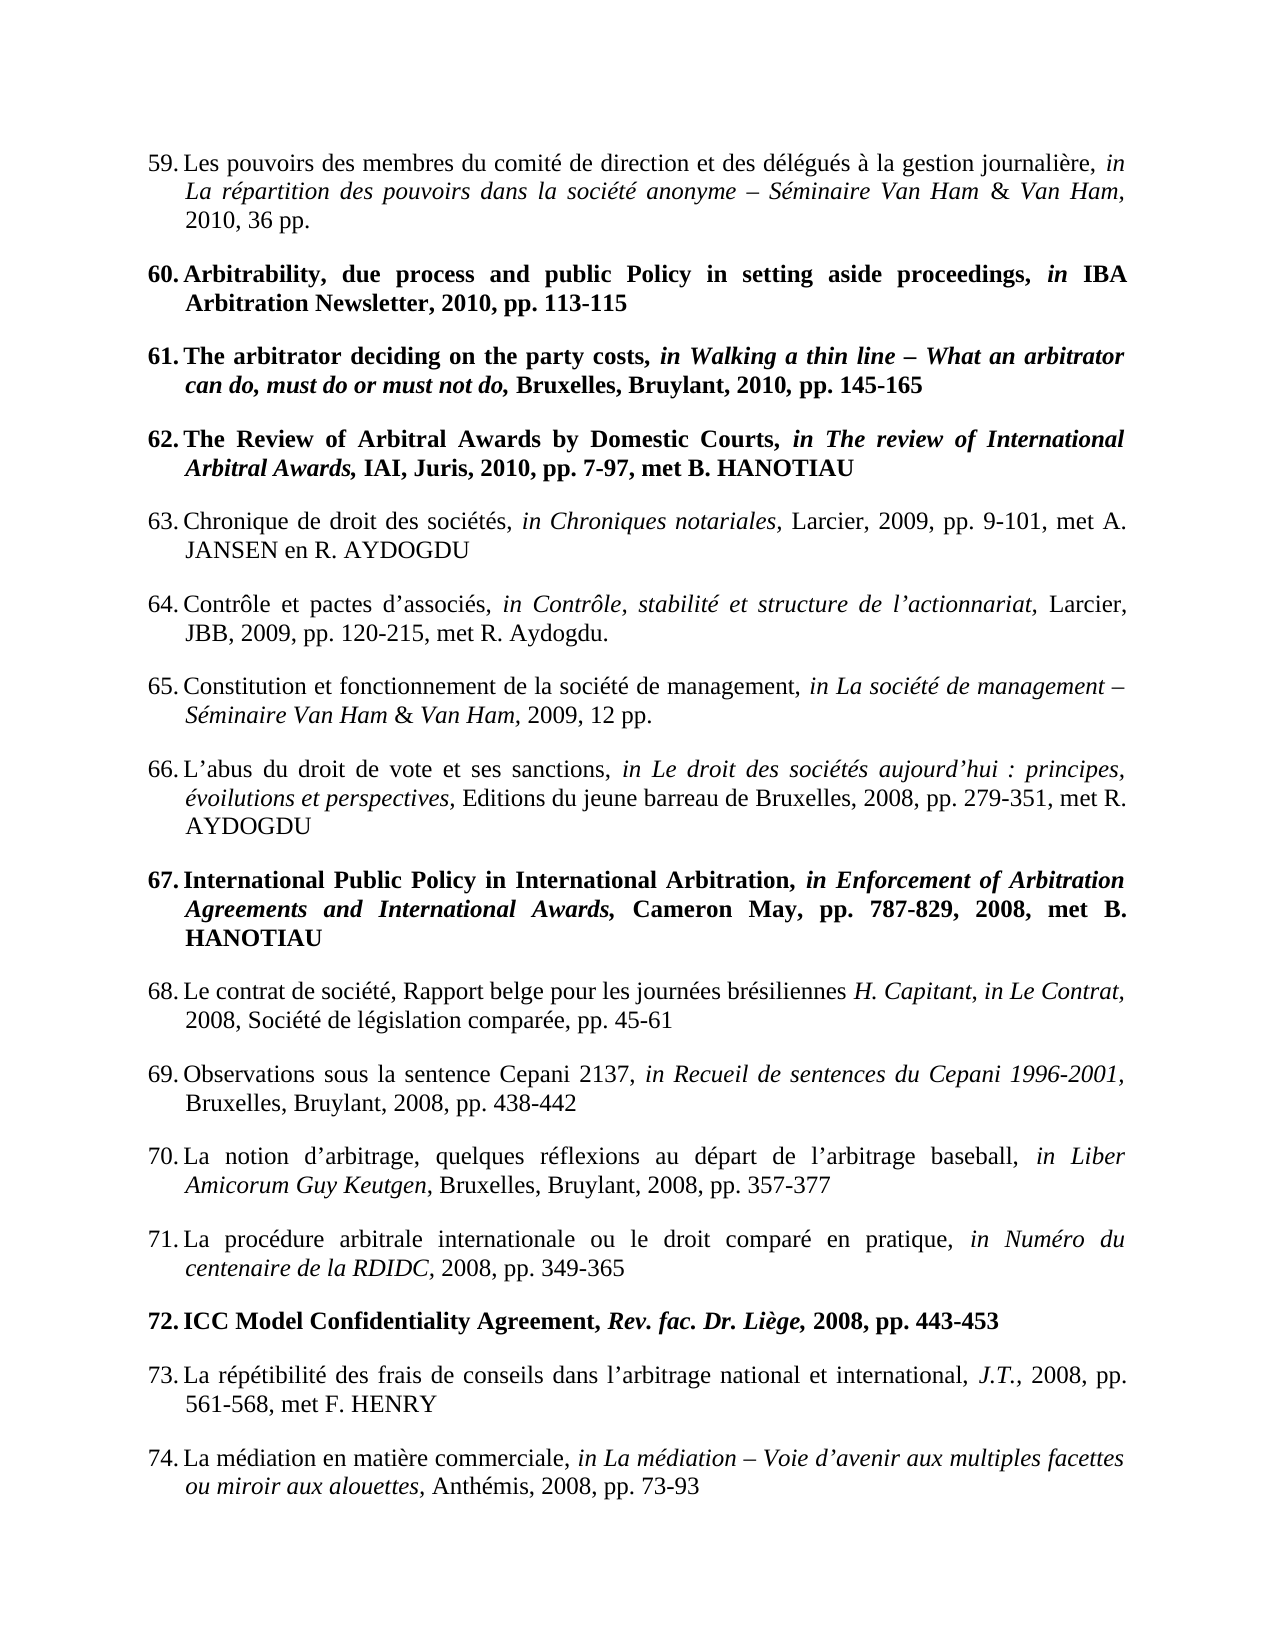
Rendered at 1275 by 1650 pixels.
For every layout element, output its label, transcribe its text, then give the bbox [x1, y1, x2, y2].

list Contrôle et pactes d’associés, in Contrôle, stabilité et structure de l’actionnariat, Larcier, JBB, 2009, pp. 120-215, met R. Aydogdu. [148, 589, 1127, 646]
list La répétibilité des frais de conseils dans l’arbitrage national et international, J.T., 2008, pp. 561-568, met F. HENRY [148, 1360, 1127, 1418]
list International Public Policy in International Arbitration, in Enforcement of Arbitration Agreements and International Awards, Cameron May, pp. 787-829, 2008, met B. HANOTIAU [148, 865, 1127, 951]
list L’abus du droit de vote et ses sanctions, in Le droit des sociétés aujourd’hui : principes, évoilutions et perspectives, Editions du jeune barreau de Bruxelles, 2008, pp. 279-351, met R. AYDOGDU [148, 754, 1127, 840]
list Constitution et fonctionnement de la société de management, in La société de management – Séminaire Van Ham & Van Ham, 2009, 12 pp. [148, 671, 1127, 729]
list The Review of Arbitral Awards by Domestic Courts, in The review of International Arbitral Awards, IAI, Juris, 2010, pp. 7-97, met B. HANOTIAU [148, 424, 1127, 481]
list La notion d’arbitrage, quelques réflexions au départ de l’arbitrage baseball, in Liber Amicorum Guy Keutgen, Bruxelles, Bruylant, 2008, pp. 357-377 [148, 1141, 1127, 1199]
list La procédure arbitrale internationale ou le droit comparé en pratique, in Numéro du centenaire de la RDIDC, 2008, pp. 349-365 [148, 1224, 1127, 1281]
list Observations sous la sentence Cepani 2137, in Recueil de sentences du Cepani 1996-2001, Bruxelles, Bruylant, 2008, pp. 438-442 [148, 1059, 1127, 1116]
list Le contrat de société, Rapport belge pour les journées brésiliennes H. Capitant, in Le Contrat, 2008, Société de législation comparée, pp. 45-61 [148, 976, 1127, 1034]
list The arbitrator deciding on the party costs, in Walking a thin line – What an arbitrator can do, must do or must not do, Bruxelles, Bruylant, 2010, pp. 145-165 [148, 341, 1127, 399]
list Les pouvoirs des membres du comité de direction et des délégués à la gestion journalière, in La répartition des pouvoirs dans la société anonyme – Séminaire Van Ham & Van Ham, 2010, 36 pp. [148, 148, 1127, 234]
list Arbitrability, due process and public Policy in setting aside proceedings, in IBA Arbitration Newsletter, 2010, pp. 113-115 [148, 259, 1127, 316]
list ICC Model Confidentiality Agreement, Rev. fac. Dr. Liège, 2008, pp. 443-453 [148, 1306, 1127, 1335]
list La médiation en matière commerciale, in La médiation – Voie d’avenir aux multiples facettes ou miroir aux alouettes, Anthémis, 2008, pp. 73-93 [148, 1443, 1127, 1500]
list Chronique de droit des sociétés, in Chroniques notariales, Larcier, 2009, pp. 9-101, met A. JANSEN en R. AYDOGDU [148, 506, 1127, 564]
